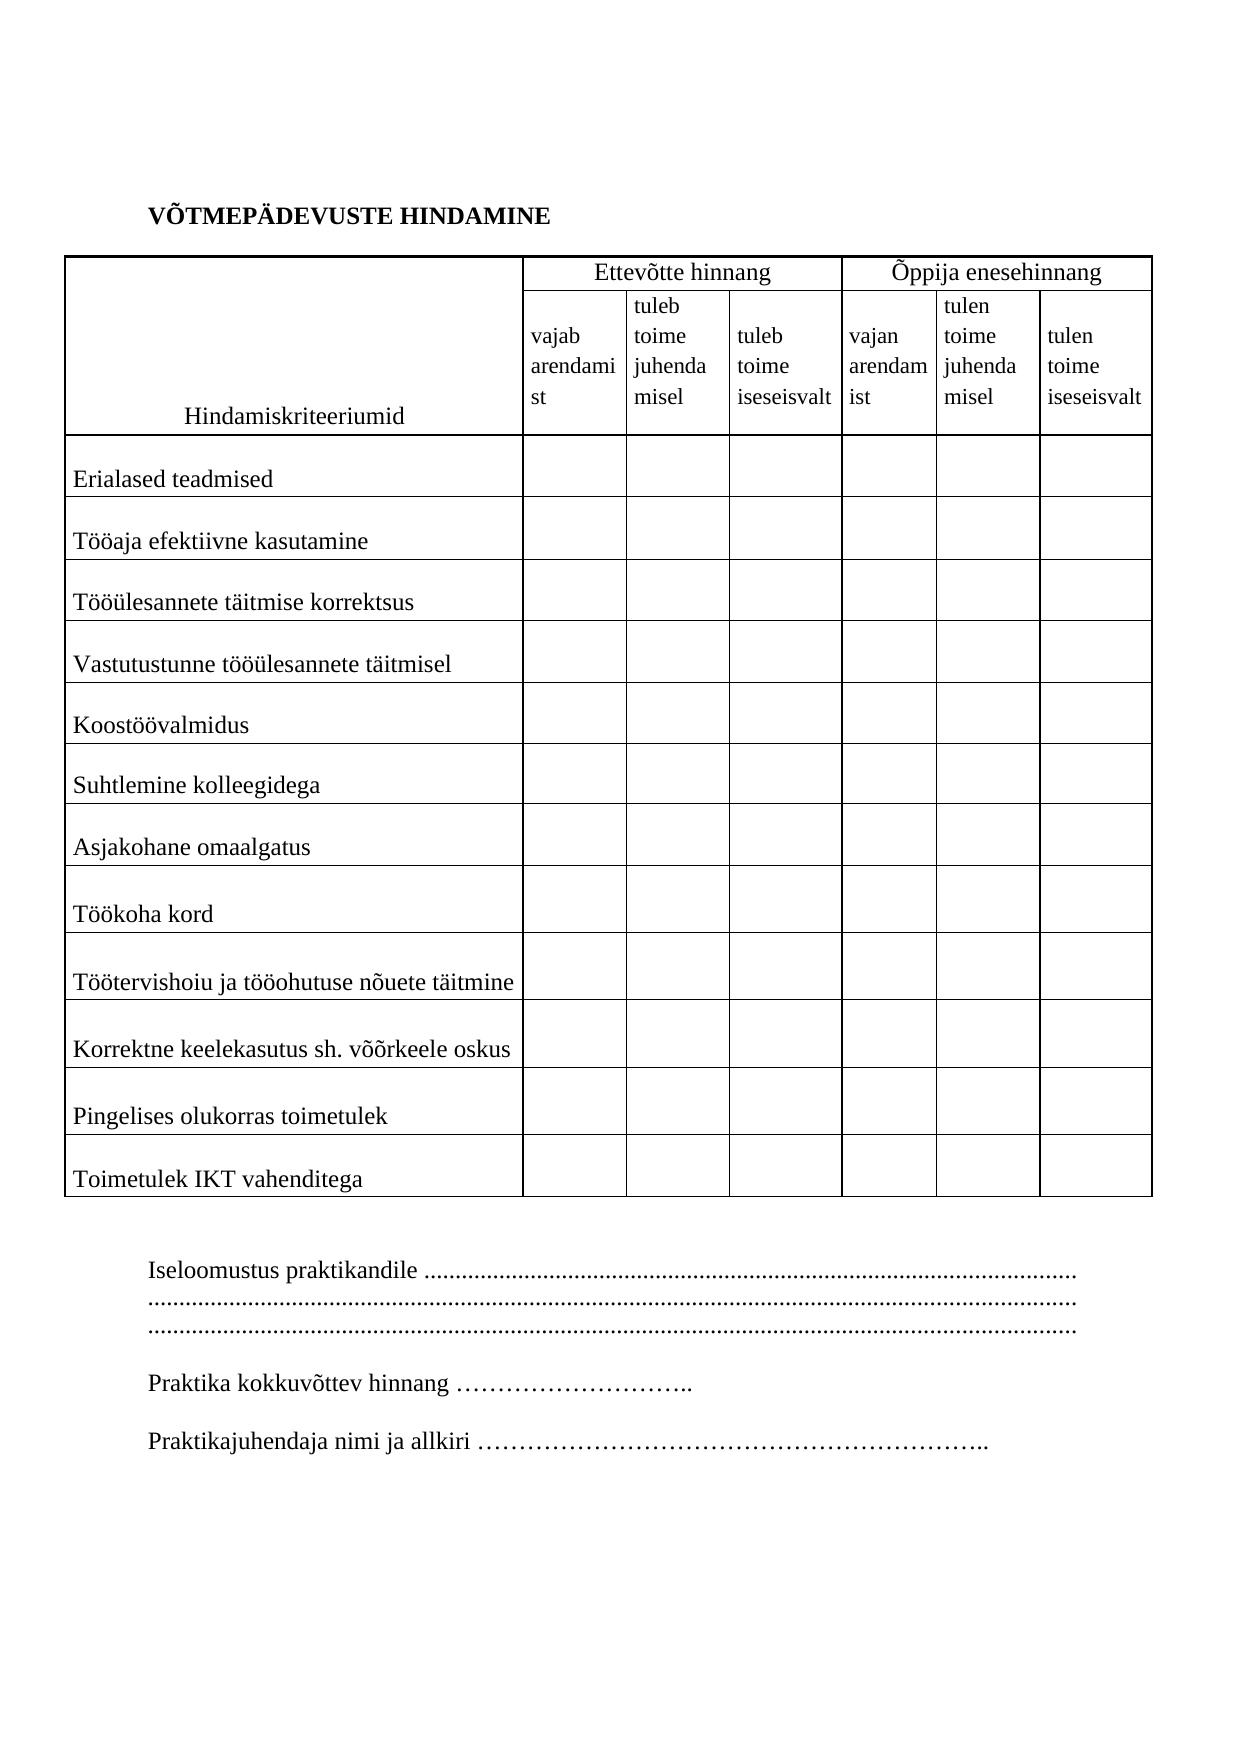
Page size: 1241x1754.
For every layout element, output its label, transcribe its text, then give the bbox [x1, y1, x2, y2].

table_cell [524, 560, 626, 620]
table_cell [730, 866, 841, 932]
table_cell [1041, 497, 1151, 559]
table_cell [627, 1068, 729, 1134]
table_cell [627, 683, 729, 743]
table_cell [627, 497, 729, 559]
table_cell [843, 933, 936, 999]
table_cell [1041, 560, 1151, 620]
table_cell [524, 1000, 626, 1067]
table_cell [937, 683, 1039, 743]
table_cell [843, 683, 936, 743]
table_cell Pingelises olukorras toimetulek [66, 1068, 522, 1134]
table_cell [937, 804, 1039, 865]
table_header Hindamiskriteeriumid [66, 258, 522, 434]
table_cell [843, 621, 936, 682]
table_cell [1041, 621, 1151, 682]
table_cell [627, 436, 729, 496]
table_cell [627, 866, 729, 932]
table_cell [730, 933, 841, 999]
table_cell Asjakohane omaalgatus [66, 804, 522, 865]
table_cell [937, 436, 1039, 496]
table_cell [1041, 804, 1151, 865]
table_cell [730, 804, 841, 865]
table_cell [730, 1000, 841, 1067]
table_cell [524, 1068, 626, 1134]
table_cell [524, 497, 626, 559]
table_cell [1041, 1135, 1151, 1196]
table_cell [524, 621, 626, 682]
table_cell [937, 866, 1039, 932]
table_header Õppija enesehinnang [843, 258, 1151, 290]
table_cell vajab arendamist [524, 291, 626, 434]
table_cell Tööülesannete täitmise korrektsus [66, 560, 522, 620]
table_cell tuleb toime iseseisvalt [730, 291, 841, 434]
table_cell [730, 744, 841, 802]
table_cell [730, 621, 841, 682]
table_cell tulen toime iseseisvalt [1041, 291, 1151, 434]
table_cell tuleb toime juhendamisel [627, 291, 729, 434]
text Praktikajuhendaja nimi ja allkiri …………………………………………………….. [148, 1426, 1093, 1454]
table_cell [843, 744, 936, 802]
table_cell Töökoha kord [66, 866, 522, 932]
table_cell [937, 933, 1039, 999]
table_cell [937, 621, 1039, 682]
table_cell [1041, 683, 1151, 743]
table_cell [627, 560, 729, 620]
text Praktika kokkuvõttev hinnang ……………………….. [148, 1368, 1093, 1397]
table_cell [730, 1068, 841, 1134]
text Iseloomustus praktikandile [148, 1255, 1093, 1283]
table_cell [1041, 744, 1151, 802]
table_cell [937, 1135, 1039, 1196]
table_cell [627, 1000, 729, 1067]
table_cell [843, 1068, 936, 1134]
table_cell [524, 683, 626, 743]
table_cell [627, 621, 729, 682]
table_cell [730, 560, 841, 620]
table_cell Toimetulek IKT vahenditega [66, 1135, 522, 1196]
table_cell tulen toime juhendamisel [937, 291, 1039, 434]
table_cell [1041, 1000, 1151, 1067]
table_cell [937, 744, 1039, 802]
table_cell [524, 436, 626, 496]
table_cell [524, 744, 626, 802]
table_cell [730, 683, 841, 743]
table_cell [524, 866, 626, 932]
table_cell [1041, 866, 1151, 932]
table_cell [843, 804, 936, 865]
table_cell [1041, 436, 1151, 496]
table_cell [843, 1000, 936, 1067]
table_cell [937, 497, 1039, 559]
table_cell [524, 933, 626, 999]
table_cell vajan arendamist [843, 291, 936, 434]
table_cell [730, 436, 841, 496]
table_cell [1041, 933, 1151, 999]
table_cell Tööaja efektiivne kasutamine [66, 497, 522, 559]
table_cell [937, 560, 1039, 620]
table_cell Koostöövalmidus [66, 683, 522, 743]
table_cell [843, 866, 936, 932]
table_cell Korrektne keelekasutus sh. võõrkeele oskus [66, 1000, 522, 1067]
table_cell [843, 560, 936, 620]
table_cell Töötervishoiu ja tööohutuse nõuete täitmine [66, 933, 522, 999]
table_cell [524, 804, 626, 865]
table_cell [843, 1135, 936, 1196]
table_cell [627, 744, 729, 802]
table_cell [627, 804, 729, 865]
table_cell [937, 1000, 1039, 1067]
table_header Ettevõtte hinnang [524, 258, 841, 290]
table_cell [627, 1135, 729, 1196]
table_cell Erialased teadmised [66, 436, 522, 496]
table_cell [730, 497, 841, 559]
table_cell Suhtlemine kolleegidega [66, 744, 522, 802]
table_cell Vastutustunne tööülesannete täitmisel [66, 621, 522, 682]
table_cell [937, 1068, 1039, 1134]
table_cell [843, 436, 936, 496]
table_cell [843, 497, 936, 559]
table_cell [524, 1135, 626, 1196]
text VÕTMEPÄDEVUSTE HINDAMINE [148, 201, 1093, 230]
table_cell [627, 933, 729, 999]
table_cell [1041, 1068, 1151, 1134]
table_cell [730, 1135, 841, 1196]
